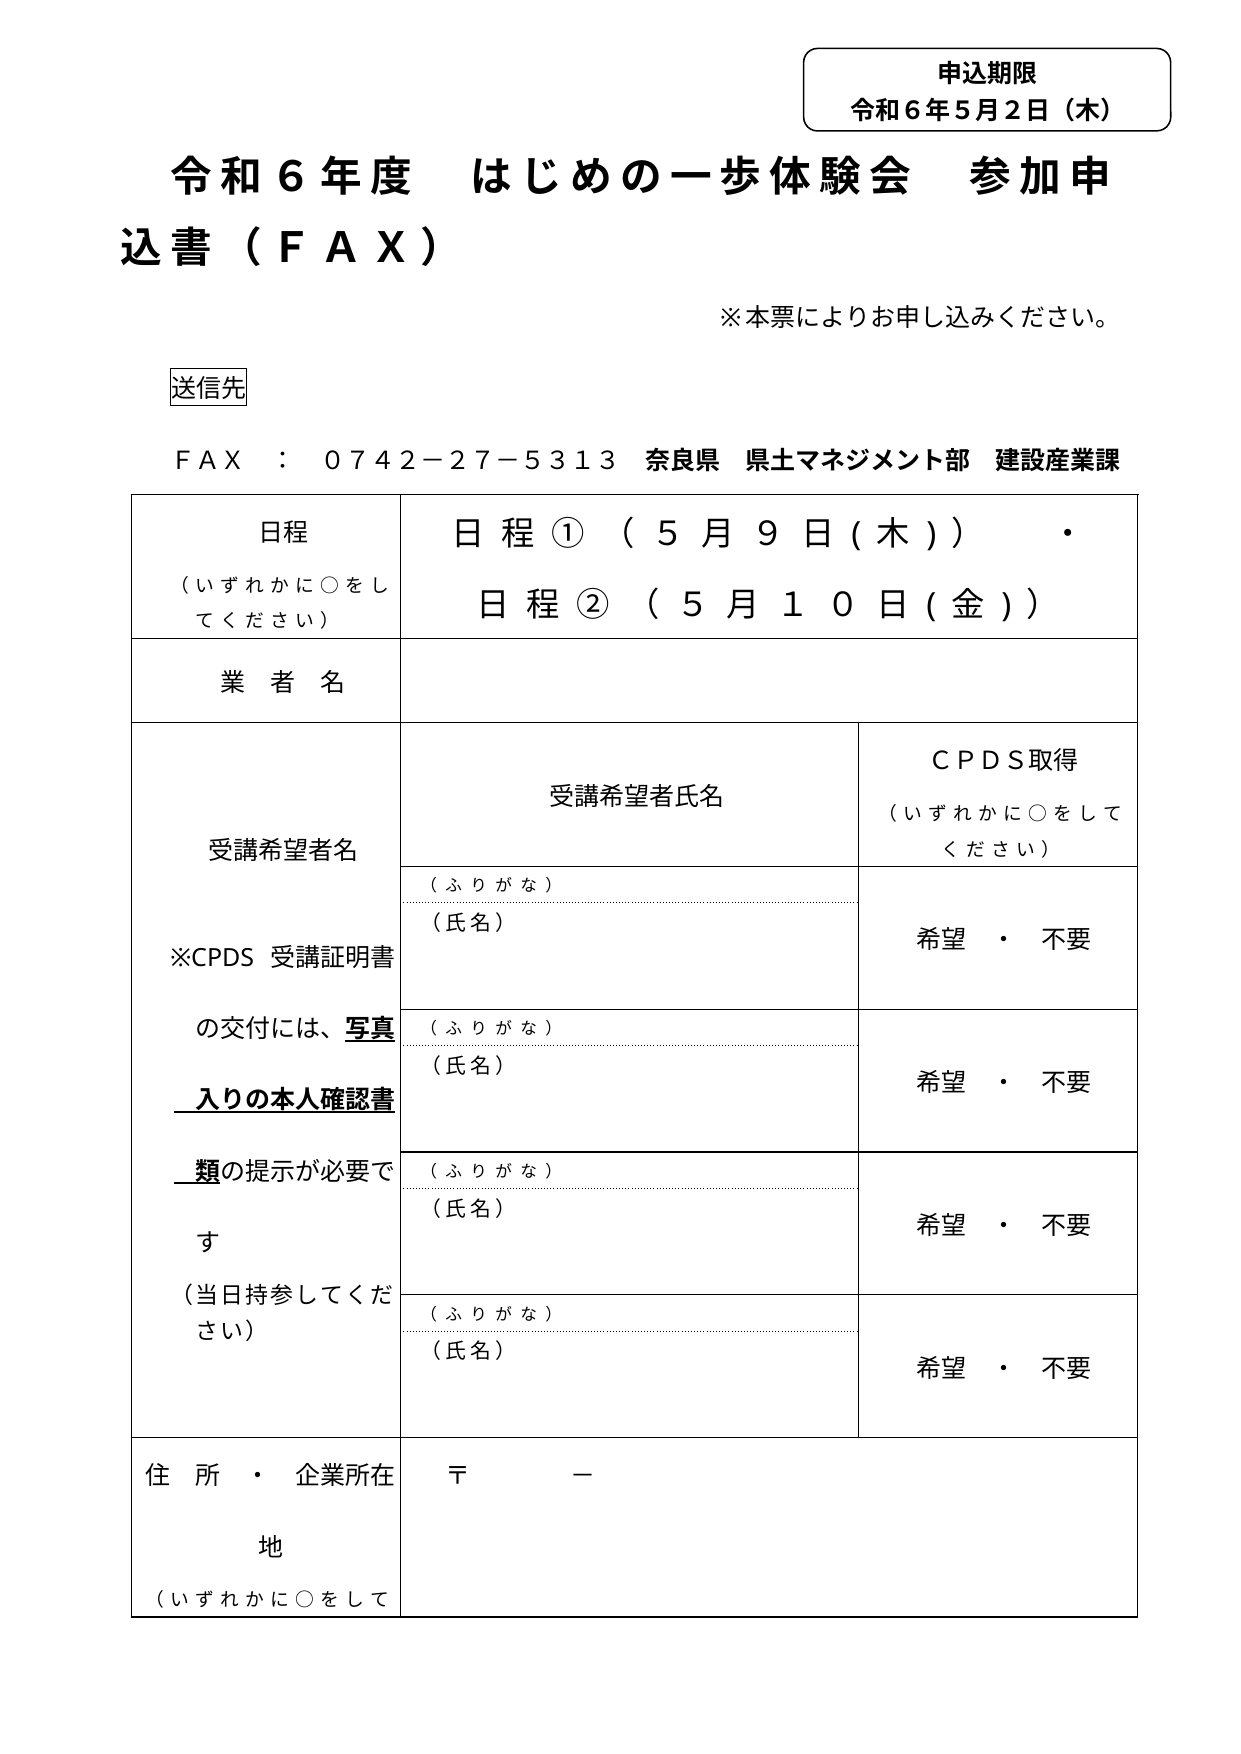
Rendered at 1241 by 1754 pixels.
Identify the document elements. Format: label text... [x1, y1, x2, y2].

table_cell （ふりがな） [401, 1295, 858, 1331]
table_cell [401, 639, 1137, 722]
text 令和６年度 はじめの一歩体験会 参加申込書（ＦＡＸ） [120, 138, 1120, 280]
table_cell 希望 ・ 不要 [859, 1295, 1137, 1437]
table_cell 〒 － [401, 1438, 1137, 1616]
table_cell 受講希望者氏名 [401, 723, 858, 866]
text ※本票によりお申し込みください。 [120, 280, 1120, 351]
table_cell （ふりがな） [401, 867, 858, 902]
table_cell 希望 ・ 不要 [859, 1153, 1137, 1294]
table_cell （氏名） [401, 902, 858, 1008]
table_cell ＣＰＤＳ取得 （いずれかに○をしてください） [859, 723, 1137, 866]
table_cell （氏名） [401, 1188, 858, 1294]
table_cell 希望 ・ 不要 [859, 867, 1137, 1008]
table_cell 日程 （いずれかに○をしてください） [132, 495, 400, 637]
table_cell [132, 1438, 400, 1616]
table_cell （ふりがな） [401, 1153, 858, 1188]
table_cell （氏名） [401, 1045, 858, 1151]
table_cell （氏名） [401, 1331, 858, 1437]
table_cell 希望 ・ 不要 [859, 1010, 1137, 1151]
table_cell 日程①（５月９日(木)） ・ 日程②（５月１０日(金)） [401, 495, 1137, 637]
table_cell 業 者 名 [132, 639, 400, 722]
table_cell （ふりがな） [401, 1010, 858, 1045]
table_cell 受講希望者名 ※CPDS受講証明書の交付には、写真入りの本人確認書類の提示が必要です （当日持参してください） [132, 723, 400, 1437]
table_header 送信先 ＦＡＸ ： ０７４２－２７－５３１３ 奈良県 県土マネジメント部 建設産業課 [131, 351, 1139, 494]
